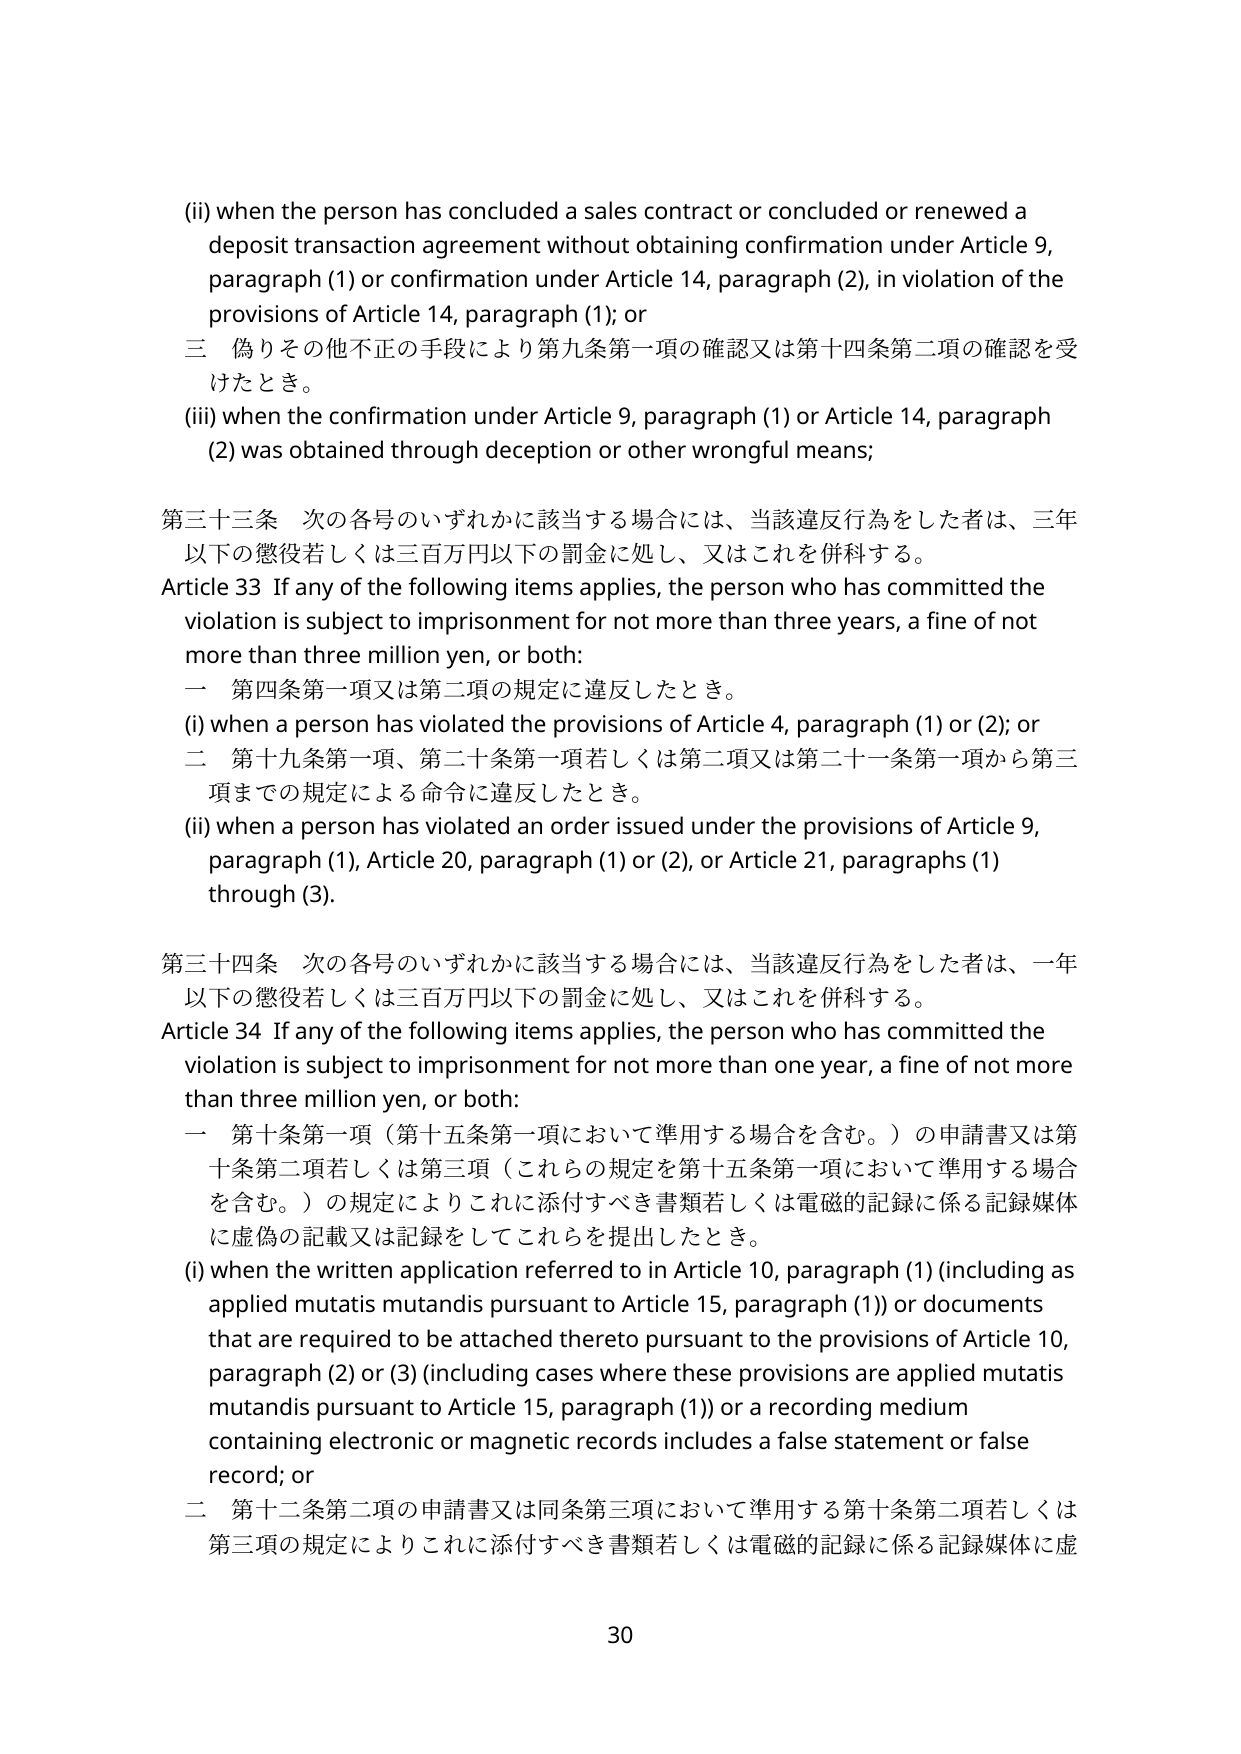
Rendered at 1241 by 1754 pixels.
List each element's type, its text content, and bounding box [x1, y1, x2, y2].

text (ii) when a person has violated an order issued under the provisions of Article 9, paragraph (1), Article 20, paragraph (1) or (2), or Article 21, paragraphs (1) through (3). [184, 809, 1079, 911]
text 二 第十九条第一項、第二十条第一項若しくは第二項又は第二十一条第一項から第三項までの規定による命令に違反したとき。 [184, 740, 1079, 809]
text 第三十四条 次の各号のいずれかに該当する場合には、当該違反行為をした者は、一年以下の懲役若しくは三百万円以下の罰金に処し、又はこれを併科する。 [161, 945, 1079, 1014]
text (i) when the written application referred to in Article 10, paragraph (1) (including as applied mutatis mutandis pursuant to Article 15, paragraph (1)) or documents that are required to be attached thereto pursuant to the provisions of Article 10, paragraph (2) or (3) (including cases where these provisions are applied mutatis mutandis pursuant to Article 15, paragraph (1)) or a recording medium containing electronic or magnetic records includes a false statement or false record; or [184, 1253, 1079, 1492]
text 一 第十条第一項（第十五条第一項において準用する場合を含む。）の申請書又は第十条第二項若しくは第三項（これらの規定を第十五条第一項において準用する場合を含む。）の規定によりこれに添付すべき書類若しくは電磁的記録に係る記録媒体に虚偽の記載又は記録をしてこれらを提出したとき。 [184, 1116, 1079, 1253]
text 第三十三条 次の各号のいずれかに該当する場合には、当該違反行為をした者は、三年以下の懲役若しくは三百万円以下の罰金に処し、又はこれを併科する。 [161, 501, 1079, 569]
text (i) when a person has violated the provisions of Article 4, paragraph (1) or (2); or [184, 706, 1079, 740]
text Article 33 If any of the following items applies, the person who has committed the violation is subject to imprisonment for not more than three years, a fine of not more than three million yen, or both: [161, 569, 1079, 672]
text 一 第四条第一項又は第二項の規定に違反したとき。 [184, 672, 1079, 706]
text 三 偽りその他不正の手段により第九条第一項の確認又は第十四条第二項の確認を受けたとき。 [184, 330, 1079, 399]
text (ii) when the person has concluded a sales contract or concluded or renewed a deposit transaction agreement without obtaining confirmation under Article 9, paragraph (1) or confirmation under Article 14, paragraph (2), in violation of the provisions of Article 14, paragraph (1); or [184, 194, 1079, 330]
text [184, 1492, 1079, 1560]
text Article 34 If any of the following items applies, the person who has committed the violation is subject to imprisonment for not more than one year, a fine of not more than three million yen, or both: [161, 1014, 1079, 1116]
text (iii) when the confirmation under Article 9, paragraph (1) or Article 14, paragraph (2) was obtained through deception or other wrongful means; [184, 399, 1079, 467]
